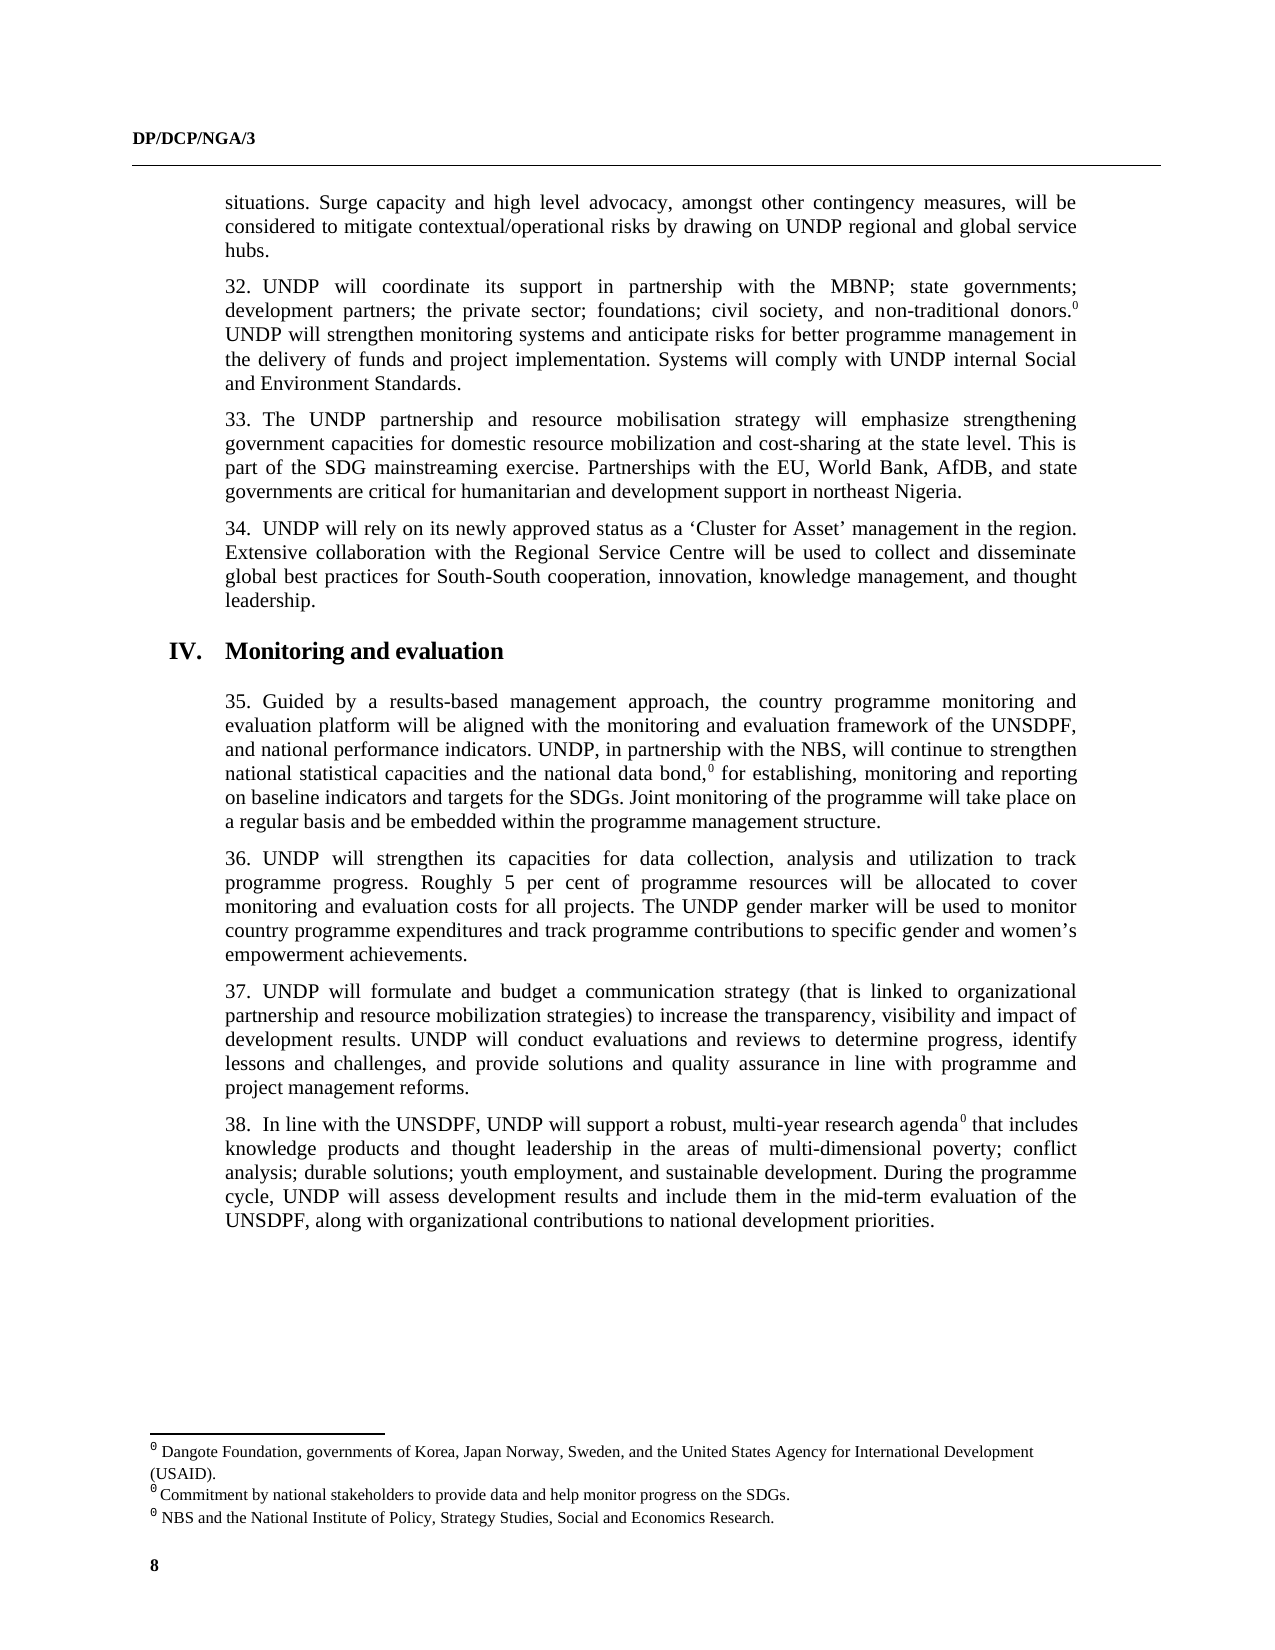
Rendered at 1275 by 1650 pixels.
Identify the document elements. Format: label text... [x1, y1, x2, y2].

list UNDP will rely on its newly approved status as a ‘Cluster for Asset’ management in the region. Extensive collaboration with the Regional Service Centre will be used to collect and disseminate global best practices for South-South cooperation, innovation, knowledge management, and thought leadership. [225, 516, 1078, 612]
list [225, 189, 1078, 262]
list The UNDP partnership and resource mobilisation strategy will emphasize strengthening government capacities for domestic resource mobilization and cost-sharing at the state level. This is part of the SDG mainstreaming exercise. Partnerships with the EU, World Bank, AfDB, and state governments are critical for humanitarian and development support in northeast Nigeria. [225, 407, 1078, 503]
list UNDP will formulate and budget a communication strategy (that is linked to organizational partnership and resource mobilization strategies) to increase the transparency, visibility and impact of development results. UNDP will conduct evaluations and reviews to determine progress, identify lessons and challenges, and provide solutions and quality assurance in line with programme and project management reforms. [225, 979, 1078, 1099]
list UNDP will strengthen its capacities for data collection, analysis and utilization to track programme progress. Roughly 5 per cent of programme resources will be allocated to cover monitoring and evaluation costs for all projects. The UNDP gender marker will be used to monitor country programme expenditures and track programme contributions to specific gender and women’s empowerment achievements. [225, 846, 1078, 966]
list UNDP will coordinate its support in partnership with the MBNP; state governments; development partners; the private sector; foundations; civil society, and non-traditional donors. UNDP will strengthen monitoring systems and anticipate risks for better programme management in the delivery of funds and project implementation. Systems will comply with UNDP internal Social and Environment Standards. [225, 274, 1078, 394]
list In line with the UNSDPF, UNDP will support a robust, multi-year research agenda that includes knowledge products and thought leadership in the areas of multi-dimensional poverty; conflict analysis; durable solutions; youth employment, and sustainable development. During the programme cycle, UNDP will assess development results and include them in the mid-term evaluation of the UNSDPF, along with organizational contributions to national development priorities. [225, 1111, 1078, 1232]
subtitle IV. Monitoring and evaluation [150, 636, 1078, 665]
list Guided by a results-based management approach, the country programme monitoring and evaluation platform will be aligned with the monitoring and evaluation framework of the UNSDPF, and national performance indicators. UNDP, in partnership with the NBS, will continue to strengthen national statistical capacities and the national data bond, for establishing, monitoring and reporting on baseline indicators and targets for the SDGs. Joint monitoring of the programme will take place on a regular basis and be embedded within the programme management structure. [225, 689, 1078, 833]
